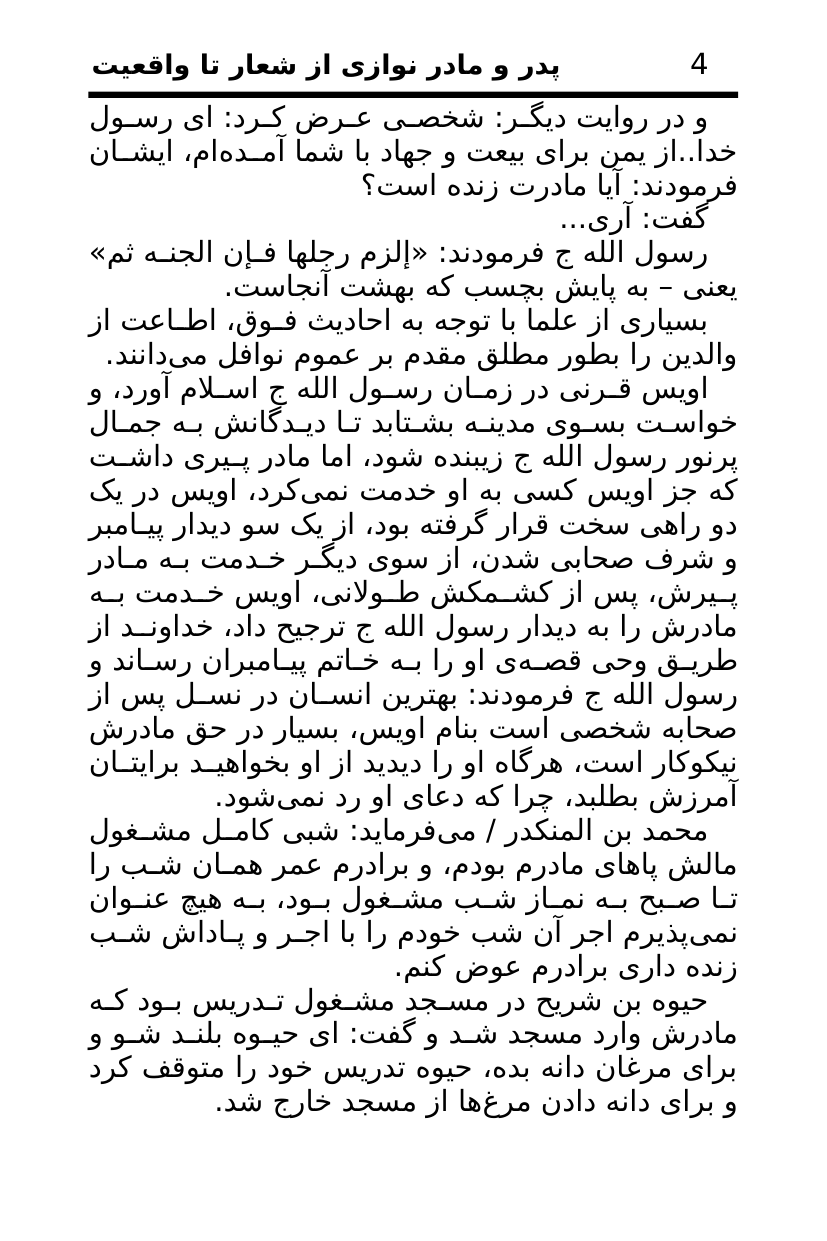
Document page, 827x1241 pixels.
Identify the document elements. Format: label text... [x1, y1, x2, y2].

text گفت: آری... [89, 202, 738, 236]
text حیوه بن شریح در مسجد مشغول تدریس بود که مادرش وارد مسجد شد و گفت: ای حیوه بلند شو و برای مرغان دانه بده، حیوه تدریس خود را متوقف کرد و برای دانه دادن مرغ‌ها از مسجد خارج شد. [89, 983, 738, 1119]
text و در روایت دیگر: شخصی عرض کرد: ای رسول خدا..از یمن برای بیعت و جهاد با شما آمده‌ام، ایشان فرمودند: آیا مادرت زنده است؟ [89, 100, 738, 202]
text اویس قرنی در زمان رسول الله ج اسلام آورد، و خواست بسوی مدینه بشتابد تا دیدگانش به جمال پرنور رسول الله ج زیبنده شود، اما مادر پیری داشت که جز اویس کسی به او خدمت نمی‌کرد، اویس در یک دو راهی سخت قرار گرفته بود، از یک سو دیدار پیامبر و شرف صحابی شدن، از سوی دیگر خدمت به مادر پیرش، پس از کشمکش طولانی، اویس خدمت به مادرش را به دیدار رسول الله ج ترجیح داد، خداوند از طریق وحی قصه‌ی او را به خاتم پیامبران رساند و رسول الله ج فرمودند: بهترین انسان در نسل پس از صحابه شخصی است بنام اویس، بسیار در حق مادرش نیکوکار است، هرگاه او را دیدید از او بخواهید برایتان آمرزش بطلبد، چرا که دعای او رد نمی‌شود. [89, 372, 738, 813]
text بسیاری از علما با توجه به احادیث فوق، اطاعت از والدین را بطور مطلق مقدم بر عموم نوافل می‌دانند. [89, 304, 738, 372]
text رسول الله ج فرمودند: «إلزم رجلها فإن الجنه ثم» یعنی – به پایش بچسب که بهشت آنجاست. [89, 236, 738, 304]
text محمد بن المنکدر / می‌فرماید: شبی کامل مشغول مالش پاهای مادرم بودم، و برادرم عمر همان شب را تا صبح به نماز شب مشغول بود، به هیچ عنوان نمی‌پذیرم اجر آن شب خودم را با اجر و پاداش شب زنده داری برادرم عوض کنم. [89, 813, 738, 983]
